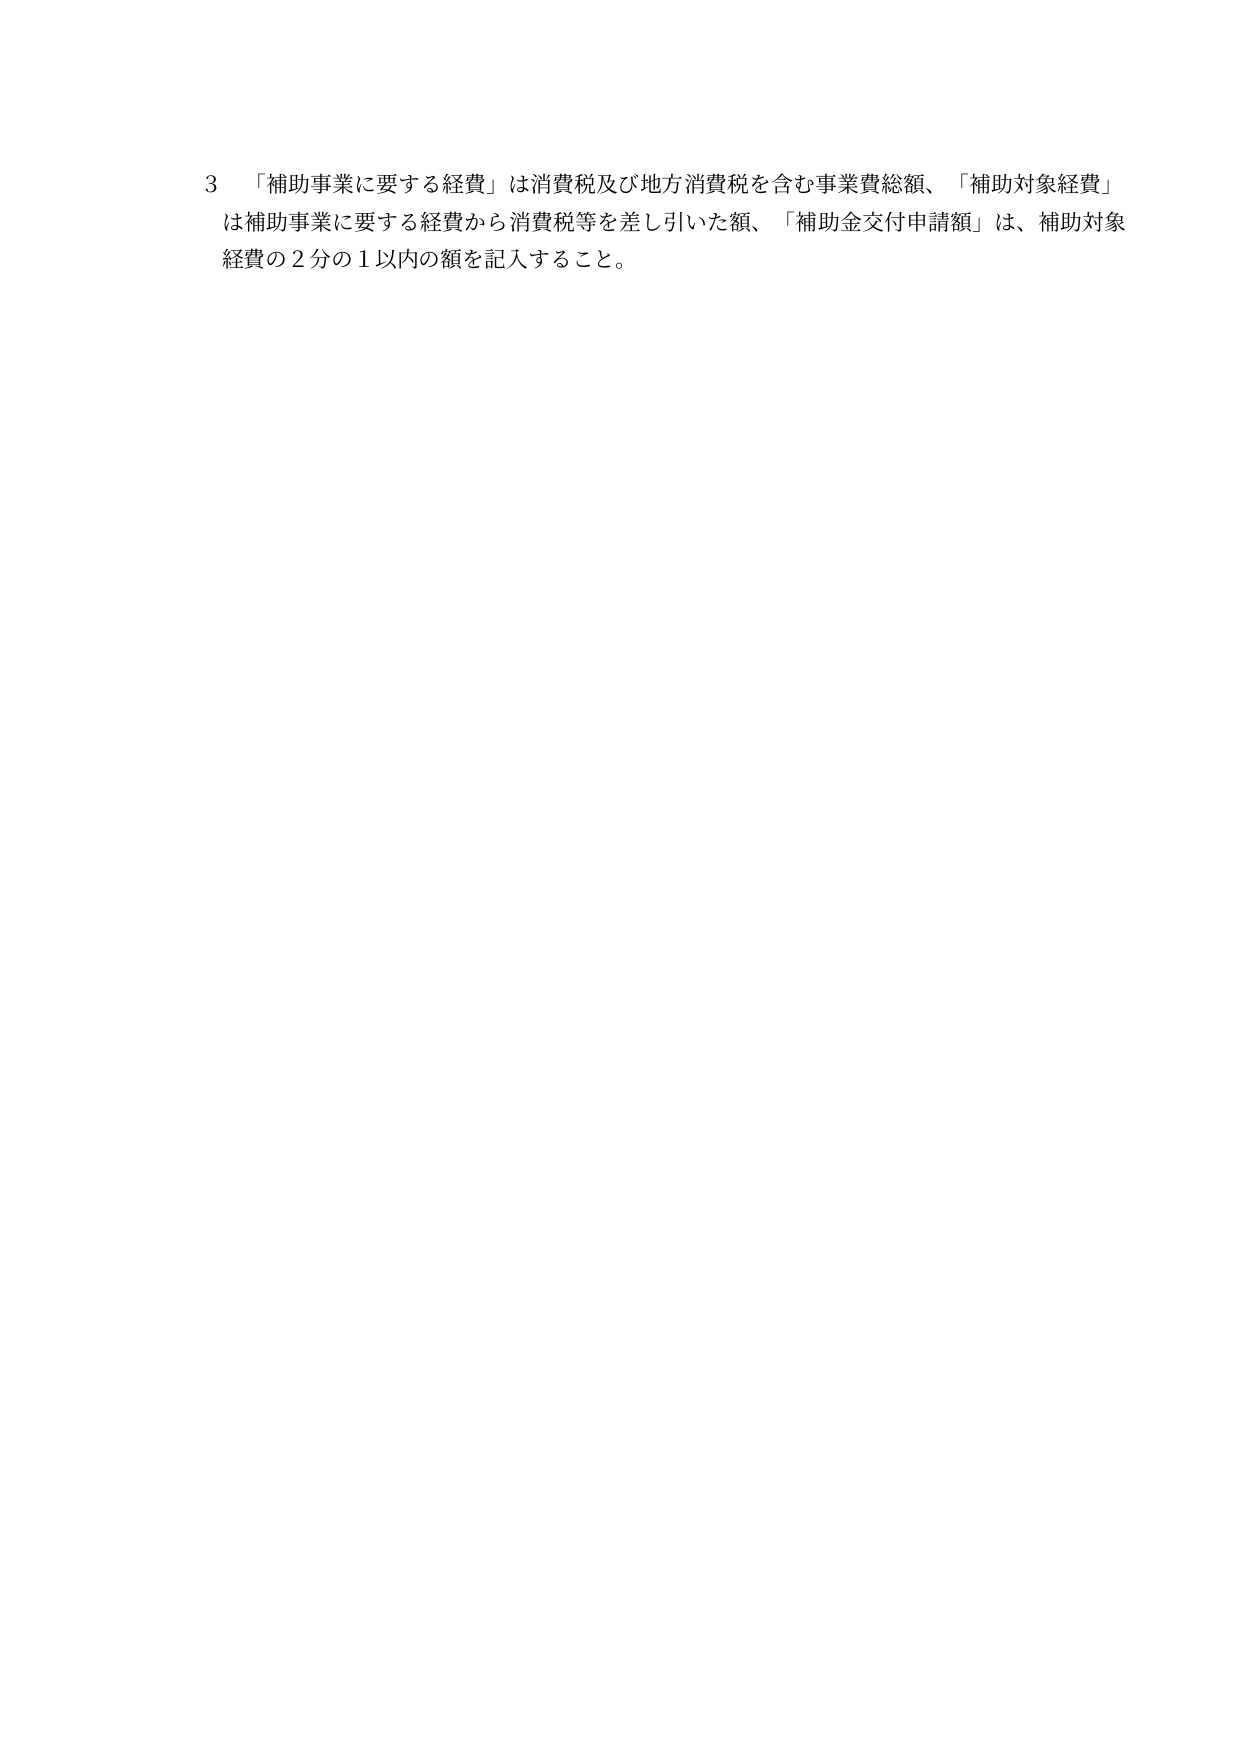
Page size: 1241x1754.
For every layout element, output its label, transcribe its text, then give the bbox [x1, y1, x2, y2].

text ３ 「補助事業に要する経費」は消費税及び地方消費税を含む事業費総額、「補助対象経費」は補助事業に要する経費から消費税等を差し引いた額、「補助金交付申請額」は、補助対象経費の２分の１以内の額を記入すること。 [112, 164, 1128, 277]
